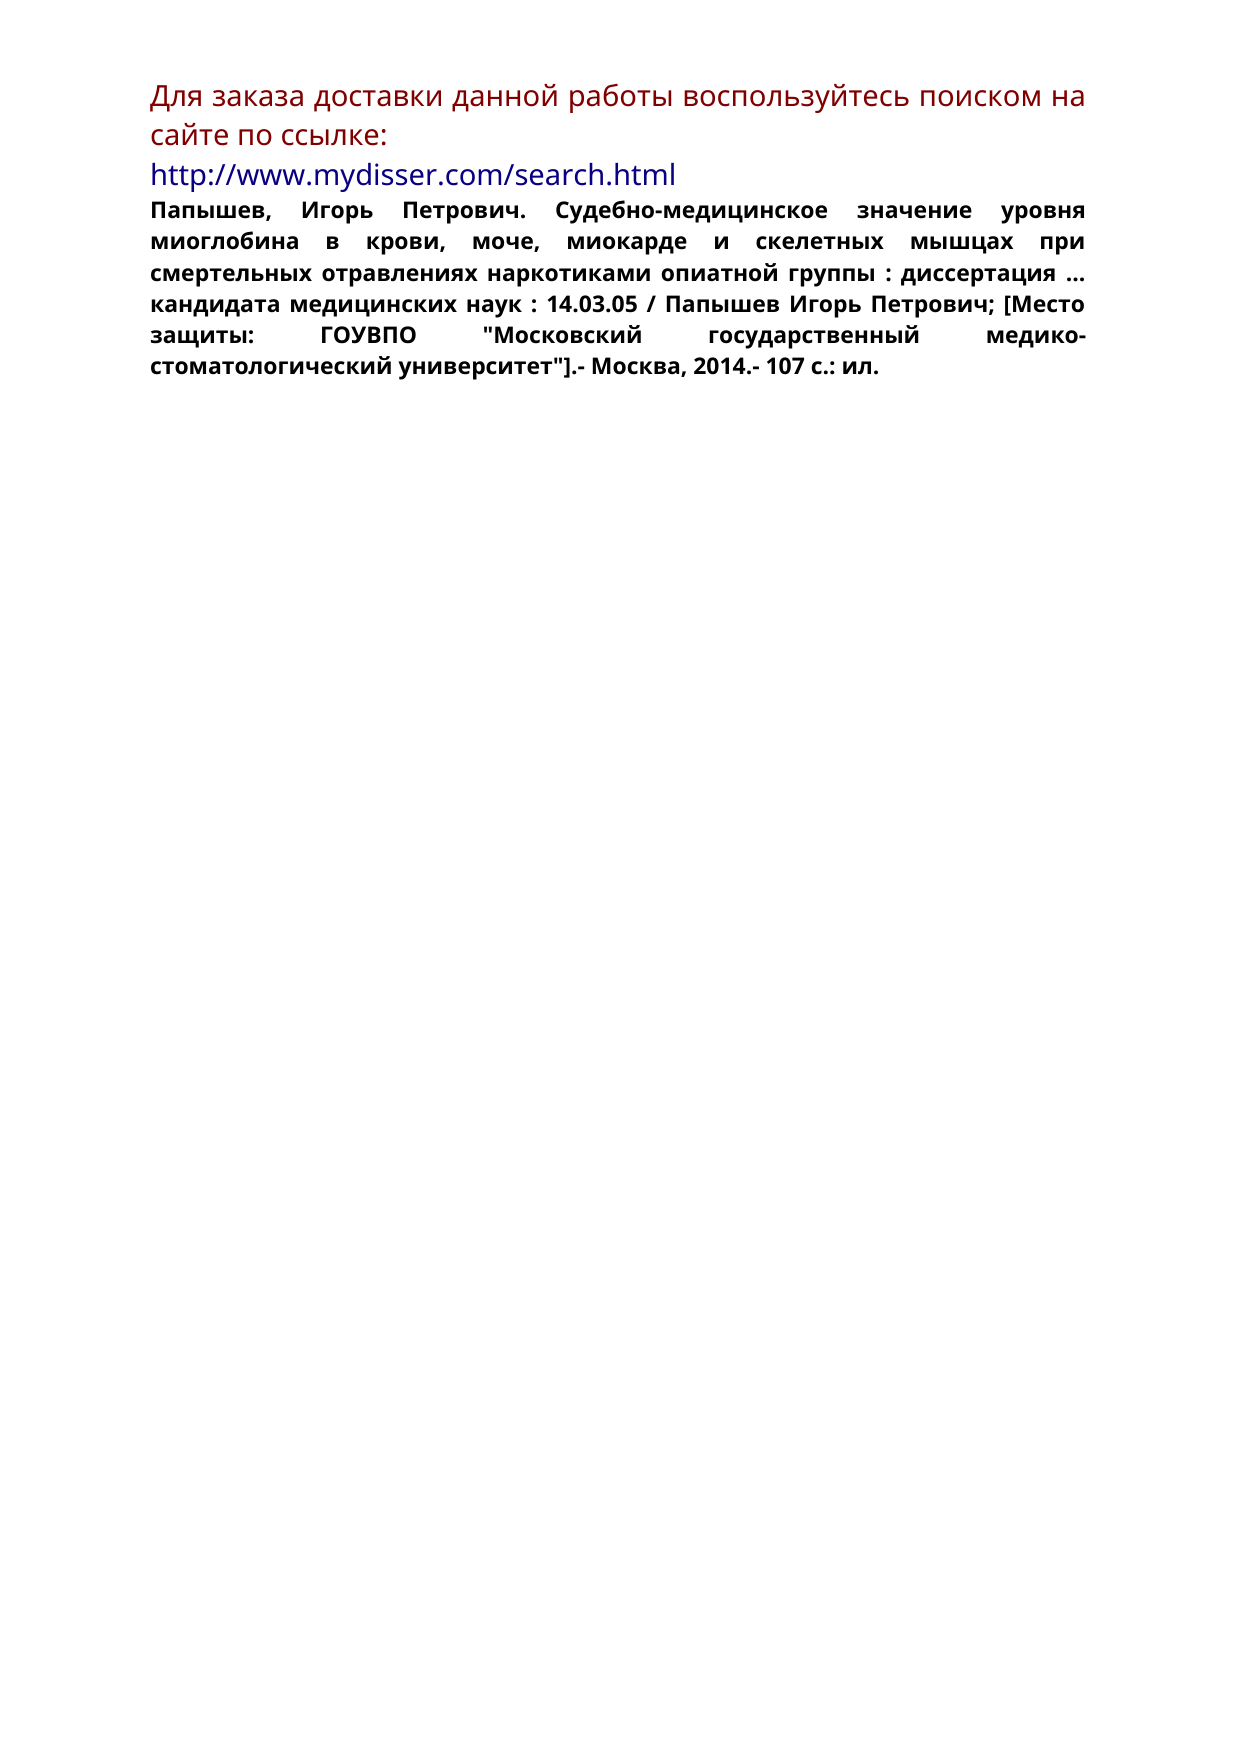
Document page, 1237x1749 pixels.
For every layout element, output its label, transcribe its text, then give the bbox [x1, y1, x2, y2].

text Папышев, Игорь Петрович. Судебно-медицинское значение уровня миоглобина в крови, моче, миокарде и скелетных мышцах при смертельных отравлениях наркотиками опиатной группы : диссертация ... кандидата медицинских наук : 14.03.05 / Папышев Игорь Петрович; [Место защиты: ГОУВПО "Московский государственный медико-стоматологический университет"].- Москва, 2014.- 107 с.: ил. [150, 194, 1086, 382]
